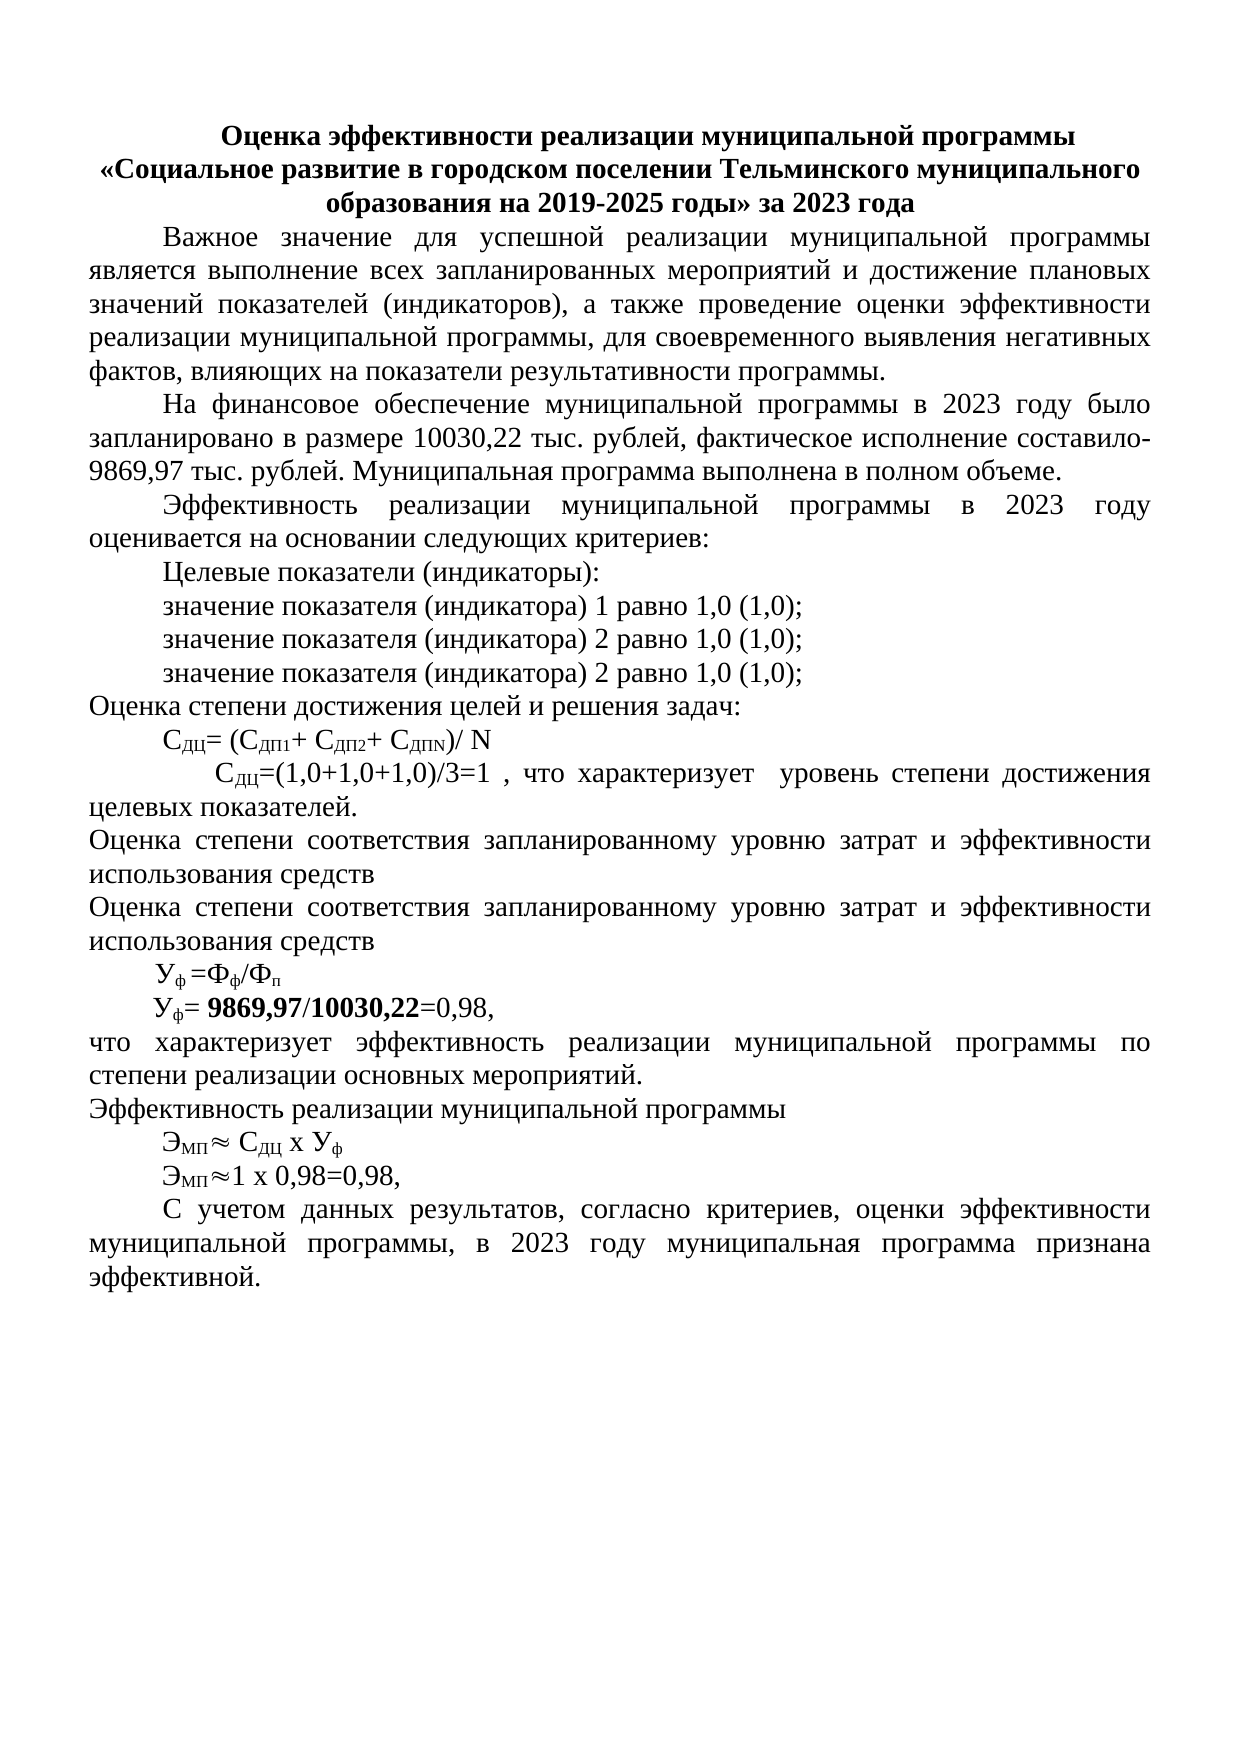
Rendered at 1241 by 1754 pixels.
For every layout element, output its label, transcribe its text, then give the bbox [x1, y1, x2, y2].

text ЭМП СДЦ х Уф [89, 1124, 1152, 1158]
text Оценка степени соответствия запланированному уровню затрат и эффективности использования средств [89, 822, 1152, 889]
text СДЦ= (СДП1+ СДП2+ СДПN)/ N [89, 722, 1152, 755]
text На финансовое обеспечение муниципальной программы в 2023 году было запланировано в размере 10030,22 тыс. рублей, фактическое исполнение составило- 9869,97 тыс. рублей. Муниципальная программа выполнена в полном объеме. [89, 386, 1152, 487]
text Целевые показатели (индикаторы): [89, 554, 1152, 588]
text Оценка степени достижения целей и решения задач: [89, 688, 1152, 722]
text С учетом данных результатов, согласно критериев, оценки эффективности муниципальной программы, в 2023 году муниципальная программа признана эффективной. [89, 1192, 1152, 1292]
text Оценка эффективности реализации муниципальной программы «Социальное развитие в городском поселении Тельминского муниципального образования на 2019-2025 годы» за 2023 года [89, 118, 1152, 219]
text Важное значение для успешной реализации муниципальной программы является выполнение всех запланированных мероприятий и достижение плановых значений показателей (индикаторов), а также проведение оценки эффективности реализации муниципальной программы, для своевременного выявления негативных фактов, влияющих на показатели результативности программы. [89, 219, 1152, 386]
text значение показателя (индикатора) 1 равно 1,0 (1,0); [89, 588, 1152, 621]
text ЭМП1 х 0,98=0,98, [89, 1158, 1152, 1192]
text что характеризует эффективность реализации муниципальной программы по степени реализации основных мероприятий. [89, 1024, 1152, 1091]
text Эффективность реализации муниципальной программы [89, 1091, 1152, 1124]
text значение показателя (индикатора) 2 равно 1,0 (1,0); [89, 621, 1152, 655]
text Уф= 9869,97/10030,22=0,98, [89, 990, 1152, 1024]
text Оценка степени соответствия запланированному уровню затрат и эффективности использования средств [89, 889, 1152, 957]
text СДЦ=(1,0+1,0+1,0)/3=1 , что характеризует уровень степени достижения целевых показателей. [89, 755, 1152, 822]
text значение показателя (индикатора) 2 равно 1,0 (1,0); [89, 655, 1152, 688]
text Эффективность реализации муниципальной программы в 2023 году оценивается на основании следующих критериев: [89, 487, 1152, 554]
text Уф =Фф/Фп [89, 957, 1152, 990]
